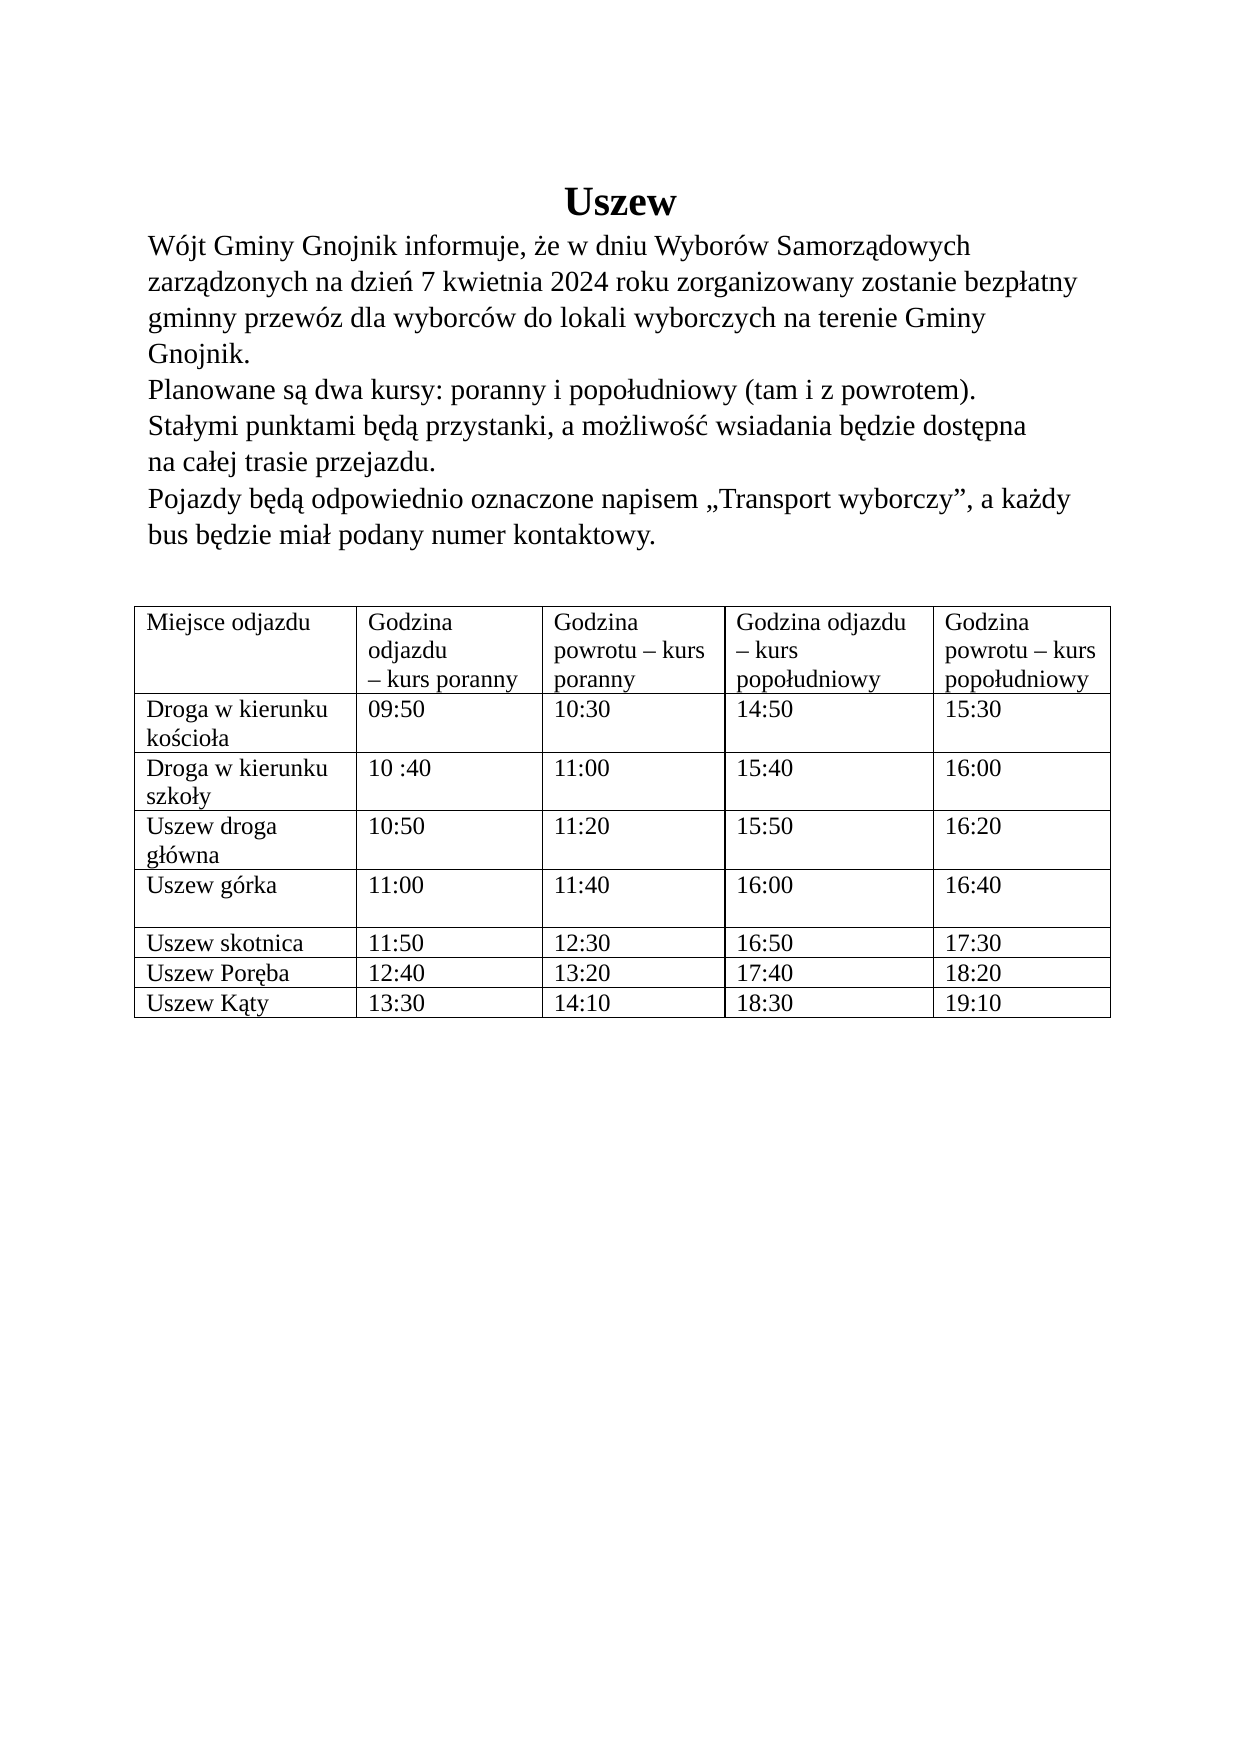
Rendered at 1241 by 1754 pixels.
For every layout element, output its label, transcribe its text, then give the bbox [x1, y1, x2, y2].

table_header Godzina powrotu – kurs poranny [543, 607, 724, 693]
table_cell 09:50 [357, 694, 542, 752]
table_cell 16:00 [726, 870, 933, 927]
table_cell 11:00 [357, 870, 542, 927]
table_cell 10:30 [543, 694, 724, 752]
table_cell 17:30 [934, 928, 1110, 957]
table_cell 17:40 [726, 958, 933, 987]
table_cell 13:30 [357, 988, 542, 1017]
table_cell 16:40 [934, 870, 1110, 927]
table_cell 11:40 [543, 870, 724, 927]
table_cell 15:30 [934, 694, 1110, 752]
table_cell 15:40 [726, 753, 933, 810]
table_cell Droga w kierunku kościoła [135, 694, 356, 752]
table_cell Uszew górka [135, 870, 356, 927]
table_cell Uszew Poręba [135, 958, 356, 987]
table_cell Uszew droga główna [135, 811, 356, 869]
table_cell 13:20 [543, 958, 724, 987]
table_cell Uszew Kąty [135, 988, 356, 1017]
table_cell 15:50 [726, 811, 933, 869]
table_cell 11:50 [357, 928, 542, 957]
text Stałymi punktami będą przystanki, a możliwość wsiadania będzie dostępna na całej trasie przejazdu. [148, 408, 1093, 478]
table_header Godzina powrotu – kurs popołudniowy [934, 607, 1110, 693]
table_header Godzina odjazdu – kurs popołudniowy [726, 607, 933, 693]
table_cell 12:40 [357, 958, 542, 987]
table_cell Droga w kierunku szkoły [135, 753, 356, 810]
text Wójt Gminy Gnojnik informuje, że w dniu Wyborów Samorządowych zarządzonych na dzień 7 kwietnia 2024 roku zorganizowany zostanie bezpłatny gminny przewóz dla wyborców do lokali wyborczych na terenie Gminy Gnojnik. Planowane są dwa kursy: poranny i popołudniowy (tam i z powrotem). [148, 228, 1093, 406]
table_cell 14:10 [543, 988, 724, 1017]
table_cell 12:30 [543, 928, 724, 957]
text Pojazdy będą odpowiednio oznaczone napisem „Transport wyborczy”, a każdy bus będzie miał podany numer kontaktowy. [148, 481, 1093, 550]
table_cell 18:30 [726, 988, 933, 1017]
table_cell 14:50 [726, 694, 933, 752]
table_cell 10:50 [357, 811, 542, 869]
table_cell 11:20 [543, 811, 724, 869]
table_cell 11:00 [543, 753, 724, 810]
table_cell 19:10 [934, 988, 1110, 1017]
table_cell 16:50 [726, 928, 933, 957]
table_cell 18:20 [934, 958, 1110, 987]
table_cell Uszew skotnica [135, 928, 356, 957]
table_header Miejsce odjazdu [135, 607, 356, 693]
table_cell 16:00 [934, 753, 1110, 810]
table_header Godzina odjazdu – kurs poranny [357, 607, 542, 693]
table_cell 16:20 [934, 811, 1110, 869]
text Uszew [148, 176, 1093, 224]
table_cell 10 :40 [357, 753, 542, 810]
